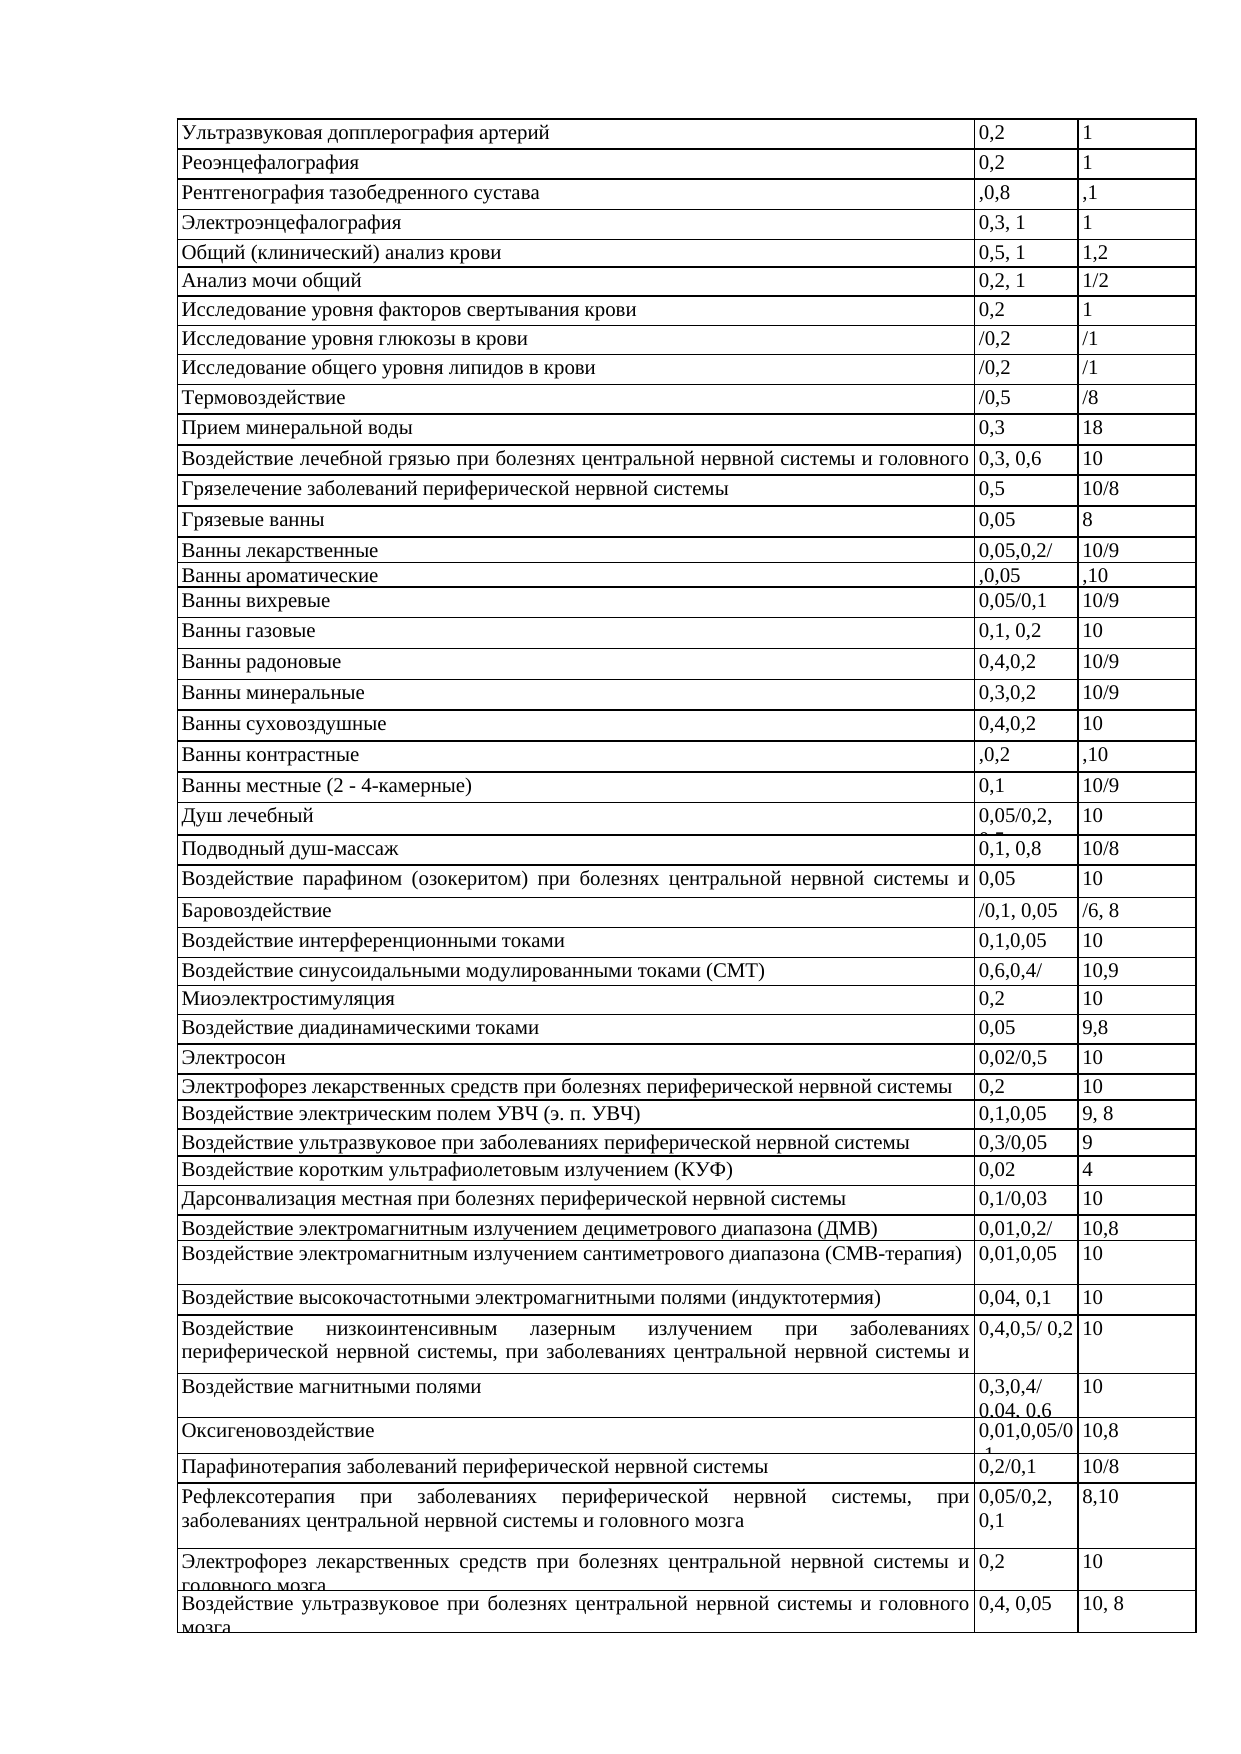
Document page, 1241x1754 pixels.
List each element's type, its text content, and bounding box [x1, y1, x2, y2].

table_cell ,1 [1079, 180, 1195, 208]
table_cell 0,1, 0,2 [975, 618, 1077, 648]
table_cell Общий (клинический) анализ крови [178, 240, 974, 266]
table_cell 10 [1079, 803, 1195, 834]
table_cell 1/2 [1079, 268, 1195, 295]
table_cell 0,1/0,03 [975, 1186, 1077, 1214]
table_cell Электроэнцефалография [178, 210, 974, 238]
table_cell 10 [1079, 1374, 1195, 1416]
table_cell Миоэлектростимуляция [178, 986, 974, 1013]
table_cell 0,2 [975, 150, 1077, 178]
table_cell 0,05,0,2/ 0,1 [975, 538, 1077, 561]
table_cell Ванны лекарственные [178, 538, 974, 561]
table_cell 0,4,0,2 [975, 711, 1077, 740]
table_cell 1 [1079, 210, 1195, 238]
table_cell 0,1,0,05 [975, 928, 1077, 957]
table_cell 8 [1079, 507, 1195, 536]
table_cell Электрофорез лекарственных средств при болезнях центральной нервной системы и головного мозга [178, 1549, 974, 1589]
table_cell Грязелечение заболеваний периферической нервной системы [178, 476, 974, 505]
table_cell Исследование уровня факторов свертывания крови [178, 297, 974, 324]
table_cell Воздействие электромагнитным излучением сантиметрового диапазона (СМВ-терапия) [178, 1241, 974, 1284]
table_cell 10/9 [1079, 538, 1195, 561]
table_cell Подводный душ-массаж [178, 836, 974, 864]
table_cell Ванны контрастные [178, 742, 974, 771]
table_cell Воздействие синусоидальными модулированными токами (СМТ) [178, 958, 974, 984]
table_cell 10/8 [1079, 476, 1195, 505]
table_cell Дарсонвализация местная при болезнях периферической нервной системы [178, 1186, 974, 1214]
table_cell 9,8 [1079, 1015, 1195, 1043]
table_cell /0,5 [975, 385, 1077, 413]
table_cell Воздействие высокочастотными электромагнитными полями (индуктотермия) [178, 1285, 974, 1314]
table_cell Грязевые ванны [178, 507, 974, 536]
table_cell 0,2 [975, 120, 1077, 148]
table_cell /8 [1079, 385, 1195, 413]
table_cell Рентгенография тазобедренного сустава [178, 180, 974, 208]
table_cell 10 [1079, 986, 1195, 1013]
table_cell Оксигеновоздействие [178, 1418, 974, 1453]
table_cell 0,2 [975, 297, 1077, 324]
table_cell Ванны суховоздушные [178, 711, 974, 740]
table_cell 0,1,0,05 [975, 1101, 1077, 1128]
table_cell ,0,8 [975, 180, 1077, 208]
table_cell Ванны вихревые [178, 588, 974, 617]
table_cell 0,3/0,05 [975, 1130, 1077, 1155]
table_cell /0,2 [975, 355, 1077, 384]
table_cell Ультразвуковая допплерография артерий [178, 120, 974, 148]
table_cell 8,10 [1079, 1484, 1195, 1547]
table_cell ,10 [1079, 742, 1195, 771]
table_cell /0,1, 0,05 [975, 898, 1077, 927]
table_cell Воздействие диадинамическими токами [178, 1015, 974, 1043]
table_cell Ванны радоновые [178, 649, 974, 678]
table_cell Рефлексотерапия при заболеваниях периферической нервной системы, при заболеваниях центральной нервной системы и головного мозга [178, 1484, 974, 1547]
table_cell 0,05/0,1 [975, 588, 1077, 617]
table_cell 10 [1079, 1241, 1195, 1284]
table_cell 0,2 [975, 1075, 1077, 1099]
table_cell 0,6,0,4/ 0,1, 0,8 [975, 958, 1077, 984]
table_cell 0,3, 0,6 [975, 446, 1077, 474]
table_cell 18 [1079, 415, 1195, 444]
table_cell 1 [1079, 120, 1195, 148]
table_cell 10,9 [1079, 958, 1195, 984]
table_cell 9 [1079, 1130, 1195, 1155]
table_cell Электросон [178, 1045, 974, 1073]
table_cell ,0,05 [975, 563, 1077, 586]
table_cell 0,4,0,2 [975, 649, 1077, 678]
table_cell 10 [1079, 866, 1195, 897]
table_cell 10 [1079, 928, 1195, 957]
table_cell Воздействие низкоинтенсивным лазерным излучением при заболеваниях периферической нервной системы, при заболеваниях центральной нервной системы и головного мозга [178, 1316, 974, 1373]
table_cell 10/9 [1079, 588, 1195, 617]
table_cell 0,01,0,05/0,1 [975, 1418, 1077, 1453]
table_cell 0,04, 0,1 [975, 1285, 1077, 1314]
table_cell Воздействие коротким ультрафиолетовым излучением (КУФ) [178, 1157, 974, 1184]
table_cell /0,2 [975, 326, 1077, 354]
table_cell Исследование уровня глюкозы в крови [178, 326, 974, 354]
table_cell Воздействие парафином (озокеритом) при болезнях центральной нервной системы и головного мозга [178, 866, 974, 897]
table_cell 10,8 [1079, 1216, 1195, 1239]
table_cell 0,5 [975, 476, 1077, 505]
table_cell 10 [1079, 1075, 1195, 1099]
table_cell 10/9 [1079, 649, 1195, 678]
table_cell Ванны местные (2 - 4-камерные) [178, 773, 974, 802]
table_cell 10,8 [1079, 1418, 1195, 1453]
table_cell Ванны минеральные [178, 680, 974, 709]
table_cell 10 [1079, 1285, 1195, 1314]
table_cell 0,3, 1 [975, 210, 1077, 238]
table_cell 10/9 [1079, 680, 1195, 709]
table_cell Термовоздействие [178, 385, 974, 413]
table_cell 10/8 [1079, 1454, 1195, 1482]
table_cell 0,5, 1 [975, 240, 1077, 266]
table_cell Воздействие интерференционными токами [178, 928, 974, 957]
table_cell Воздействие электрическим полем УВЧ (э. п. УВЧ) [178, 1101, 974, 1128]
table_cell 0,3 [975, 415, 1077, 444]
table_cell /1 [1079, 355, 1195, 384]
table_cell 0,05 [975, 866, 1077, 897]
table_cell 10/8 [1079, 836, 1195, 864]
table_cell 1,2 [1079, 240, 1195, 266]
table_cell Электрофорез лекарственных средств при болезнях периферической нервной системы [178, 1075, 974, 1099]
table_cell Парафинотерапия заболеваний периферической нервной системы [178, 1454, 974, 1482]
table_cell ,10 [1079, 563, 1195, 586]
table_cell 0,2/0,1 [975, 1454, 1077, 1482]
table_cell Воздействие электромагнитным излучением дециметрового диапазона (ДМВ) [178, 1216, 974, 1239]
table_cell Воздействие лечебной грязью при болезнях центральной нервной системы и головного мозга [178, 446, 974, 474]
table_cell ,0,2 [975, 742, 1077, 771]
table_cell 4 [1079, 1157, 1195, 1184]
table_cell 0,05/0,2, 0,1 [975, 1484, 1077, 1547]
table_cell 0,2 [975, 1549, 1077, 1589]
table_cell Реоэнцефалография [178, 150, 974, 178]
table_cell 1 [1079, 297, 1195, 324]
table_cell Воздействие ультразвуковое при заболеваниях периферической нервной системы [178, 1130, 974, 1155]
table_cell 0,05/0,2, 0,5 [975, 803, 1077, 834]
table_cell 0,01,0,2/ 0,02 [975, 1216, 1077, 1239]
table_cell /6, 8 [1079, 898, 1195, 927]
table_cell /1 [1079, 326, 1195, 354]
table_cell Баровоздействие [178, 898, 974, 927]
table_cell Ванны ароматические [178, 563, 974, 586]
table_cell 10 [1079, 1316, 1195, 1373]
table_cell 10 [1079, 1186, 1195, 1214]
table_cell 10, 8 [1079, 1591, 1195, 1632]
table_cell 10/9 [1079, 773, 1195, 802]
table_cell 0,1, 0,8 [975, 836, 1077, 864]
table_cell Ванны газовые [178, 618, 974, 648]
table_cell Анализ мочи общий [178, 268, 974, 295]
table_cell 0,02 [975, 1157, 1077, 1184]
table_cell Исследование общего уровня липидов в крови [178, 355, 974, 384]
table_cell 0,3,0,4/ 0,04, 0,6 [975, 1374, 1077, 1416]
table_cell 0,2 [975, 986, 1077, 1013]
table_cell 10 [1079, 711, 1195, 740]
table_cell 0,4,0,5/ 0,2 [975, 1316, 1077, 1373]
table_cell 0,3,0,2 [975, 680, 1077, 709]
table_cell Душ лечебный [178, 803, 974, 834]
table_cell 9, 8 [1079, 1101, 1195, 1128]
table_cell 0,05 [975, 507, 1077, 536]
table_cell 0,02/0,5 [975, 1045, 1077, 1073]
table_cell 0,4, 0,05 [975, 1591, 1077, 1632]
table_cell 0,01,0,05 [975, 1241, 1077, 1284]
table_cell 0,2, 1 [975, 268, 1077, 295]
table_cell Воздействие магнитными полями [178, 1374, 974, 1416]
table_cell 10 [1079, 446, 1195, 474]
table_cell 10 [1079, 1549, 1195, 1589]
table_cell 0,1 [975, 773, 1077, 802]
table_cell 10 [1079, 1045, 1195, 1073]
table_cell Воздействие ультразвуковое при болезнях центральной нервной системы и головного мозга [178, 1591, 974, 1632]
table_cell 10 [1079, 618, 1195, 648]
table_cell Прием минеральной воды [178, 415, 974, 444]
table_cell 1 [1079, 150, 1195, 178]
table_cell 0,05 [975, 1015, 1077, 1043]
